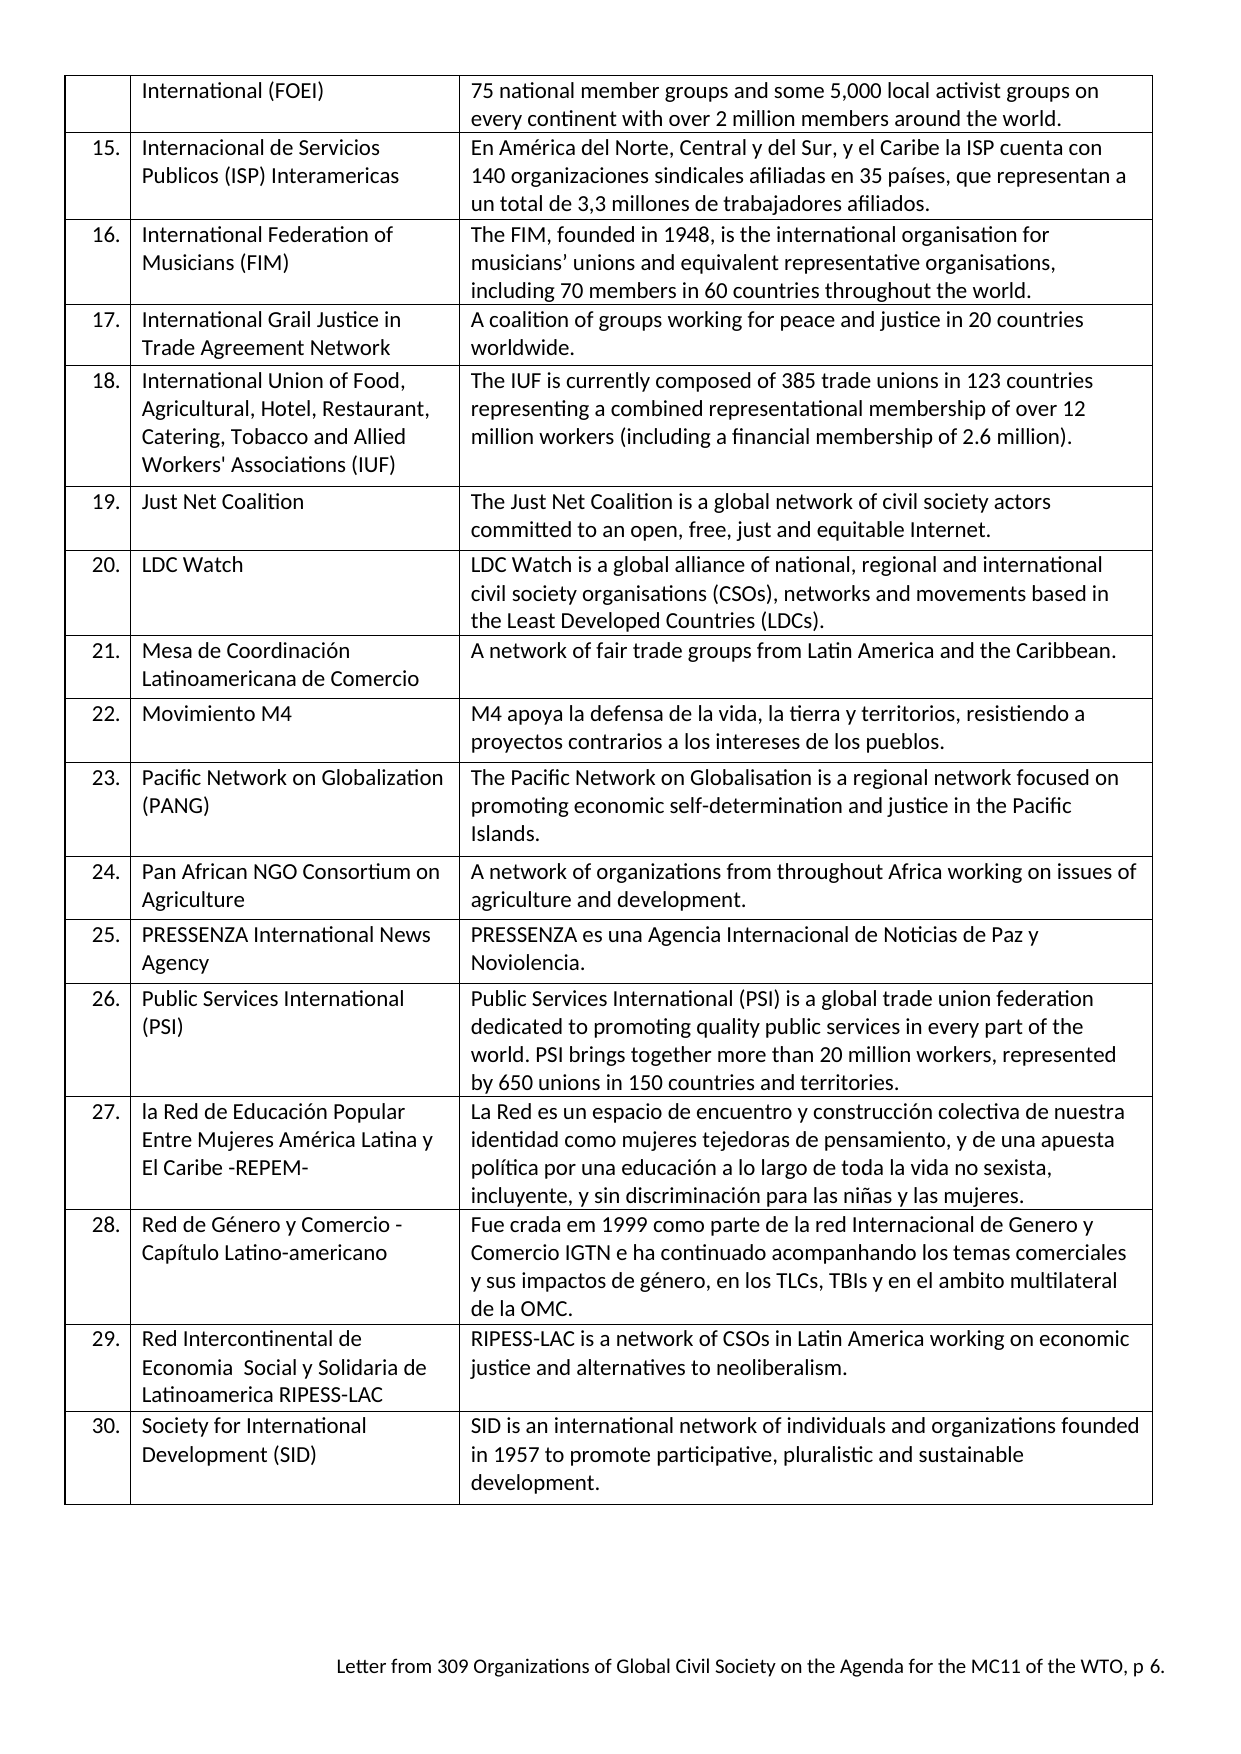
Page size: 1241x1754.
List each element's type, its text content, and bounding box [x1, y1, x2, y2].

table_cell Just Net Coalition [131, 487, 459, 549]
table_cell [66, 763, 130, 856]
table_cell [66, 487, 130, 549]
table_cell Pan African NGO Consortium on Agriculture [131, 857, 459, 919]
table_cell The Pacific Network on Globalisation is a regional network focused on promoting economic self-determination and justice in the Pacific Islands. [460, 763, 1152, 856]
table_cell [66, 133, 130, 219]
table_cell Society for International Development (SID) [131, 1412, 459, 1504]
table_cell [66, 220, 130, 304]
table_cell Public Services International (PSI) is a global trade union federation dedicated to promoting quality public services in every part of the world. PSI brings together more than 20 million workers, represented by 650 unions in 150 countries and territories. [460, 984, 1152, 1096]
table_cell A network of organizations from throughout Africa working on issues of agriculture and development. [460, 857, 1152, 919]
table_cell [66, 920, 130, 983]
table_cell Fue crada em 1999 como parte de la red Internacional de Genero y Comercio IGTN e ha continuado acompanhando los temas comerciales y sus impactos de género, en los TLCs, TBIs y en el ambito multilateral de la OMC. [460, 1210, 1152, 1323]
table_cell [66, 699, 130, 762]
table_cell LDC Watch [131, 551, 459, 635]
table_cell La Red es un espacio de encuentro y construcción colectiva de nuestra identidad como mujeres tejedoras de pensamiento, y de una apuesta política por una educación a lo largo de toda la vida no sexista, incluyente, y sin discriminación para las niñas y las mujeres. [460, 1097, 1152, 1209]
table_cell Red Intercontinental de Economia Social y Solidaria de Latinoamerica RIPESS-LAC [131, 1325, 459, 1411]
table_cell The Just Net Coalition is a global network of civil society actors committed to an open, free, just and equitable Internet. [460, 487, 1152, 549]
table_cell Internacional de Servicios Publicos (ISP) Interamericas [131, 133, 459, 219]
table_cell [66, 551, 130, 635]
table_cell Public Services International (PSI) [131, 984, 459, 1096]
table_cell [66, 1210, 130, 1323]
table_cell [66, 366, 130, 486]
table_cell International Grail Justice in Trade Agreement Network [131, 305, 459, 365]
table_cell Pacific Network on Globalization (PANG) [131, 763, 459, 856]
table_cell [66, 1412, 130, 1504]
table_cell [66, 1325, 130, 1411]
table_cell International Federation of Musicians (FIM) [131, 220, 459, 304]
table_cell The FIM, founded in 1948, is the international organisation for musicians’ unions and equivalent representative organisations, including 70 members in 60 countries throughout the world. [460, 220, 1152, 304]
table_cell [66, 76, 130, 132]
table_cell [66, 1097, 130, 1209]
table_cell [460, 76, 1152, 132]
table_cell International Union of Food, Agricultural, Hotel, Restaurant, Catering, Tobacco and Allied Workers' Associations (IUF) [131, 366, 459, 486]
table_cell M4 apoya la defensa de la vida, la tierra y territorios, resistiendo a proyectos contrarios a los intereses de los pueblos. [460, 699, 1152, 762]
table_cell A network of fair trade groups from Latin America and the Caribbean. [460, 636, 1152, 698]
table_cell LDC Watch is a global alliance of national, regional and international civil society organisations (CSOs), networks and movements based in the Least Developed Countries (LDCs). [460, 551, 1152, 635]
table_cell The IUF is currently composed of 385 trade unions in 123 countries representing a combined representational membership of over 12 million workers (including a financial membership of 2.6 million). [460, 366, 1152, 486]
table_cell SID is an international network of individuals and organizations founded in 1957 to promote participative, pluralistic and sustainable development. [460, 1412, 1152, 1504]
table_cell [66, 857, 130, 919]
table_cell PRESSENZA es una Agencia Internacional de Noticias de Paz y Noviolencia. [460, 920, 1152, 983]
table_cell [66, 984, 130, 1096]
table_cell En América del Norte, Central y del Sur, y el Caribe la ISP cuenta con 140 organizaciones sindicales afiliadas en 35 países, que representan a un total de 3,3 millones de trabajadores afiliados. [460, 133, 1152, 219]
table_cell RIPESS-LAC is a network of CSOs in Latin America working on economic justice and alternatives to neoliberalism. [460, 1325, 1152, 1411]
table_cell [66, 305, 130, 365]
table_cell Movimiento M4 [131, 699, 459, 762]
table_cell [131, 76, 459, 132]
table_cell [66, 636, 130, 698]
table_cell PRESSENZA International News Agency [131, 920, 459, 983]
table_cell la Red de Educación Popular Entre Mujeres América Latina y El Caribe -REPEM- [131, 1097, 459, 1209]
table_cell Mesa de Coordinación Latinoamericana de Comercio [131, 636, 459, 698]
table_cell Red de Género y Comercio - Capítulo Latino-americano [131, 1210, 459, 1323]
table_cell A coalition of groups working for peace and justice in 20 countries worldwide. [460, 305, 1152, 365]
